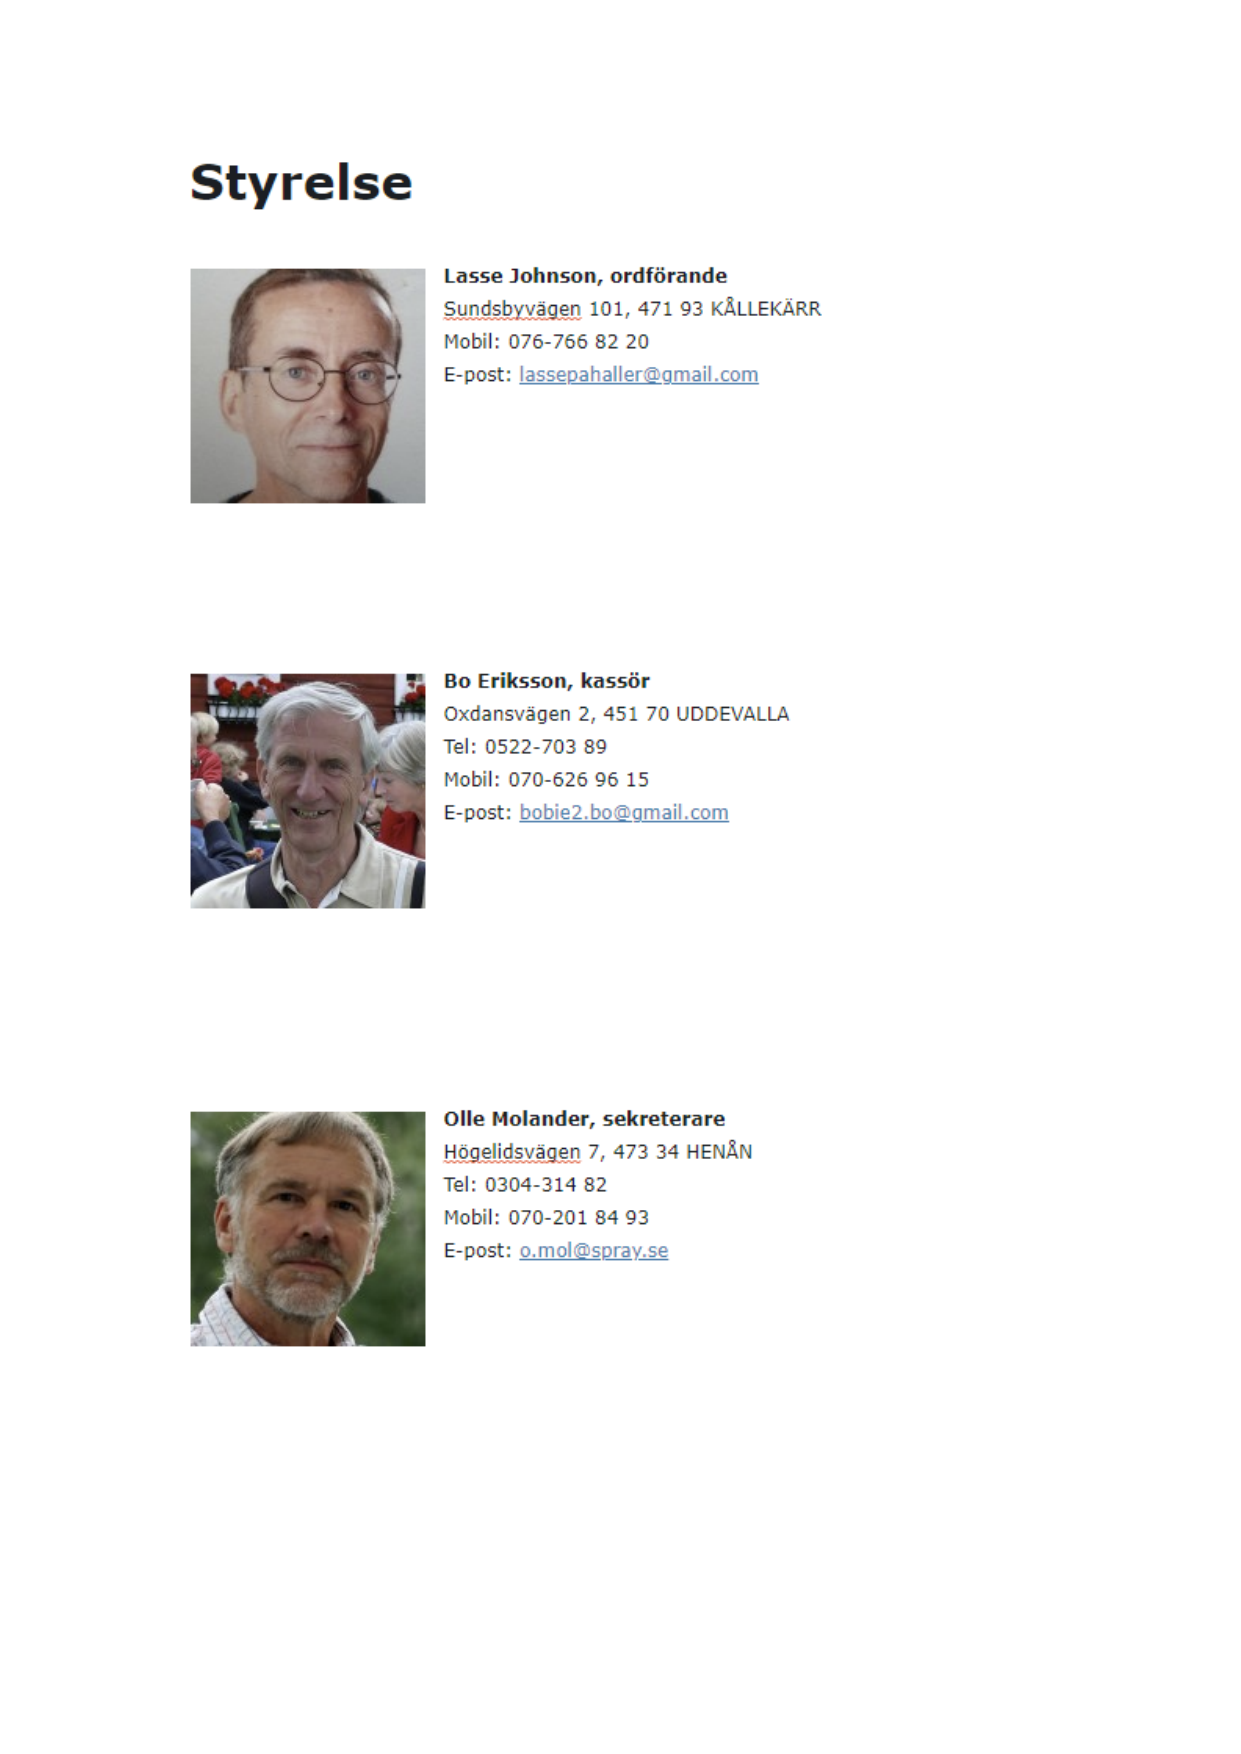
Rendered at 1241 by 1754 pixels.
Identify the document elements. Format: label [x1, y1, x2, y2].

picture [147, 147, 835, 1392]
